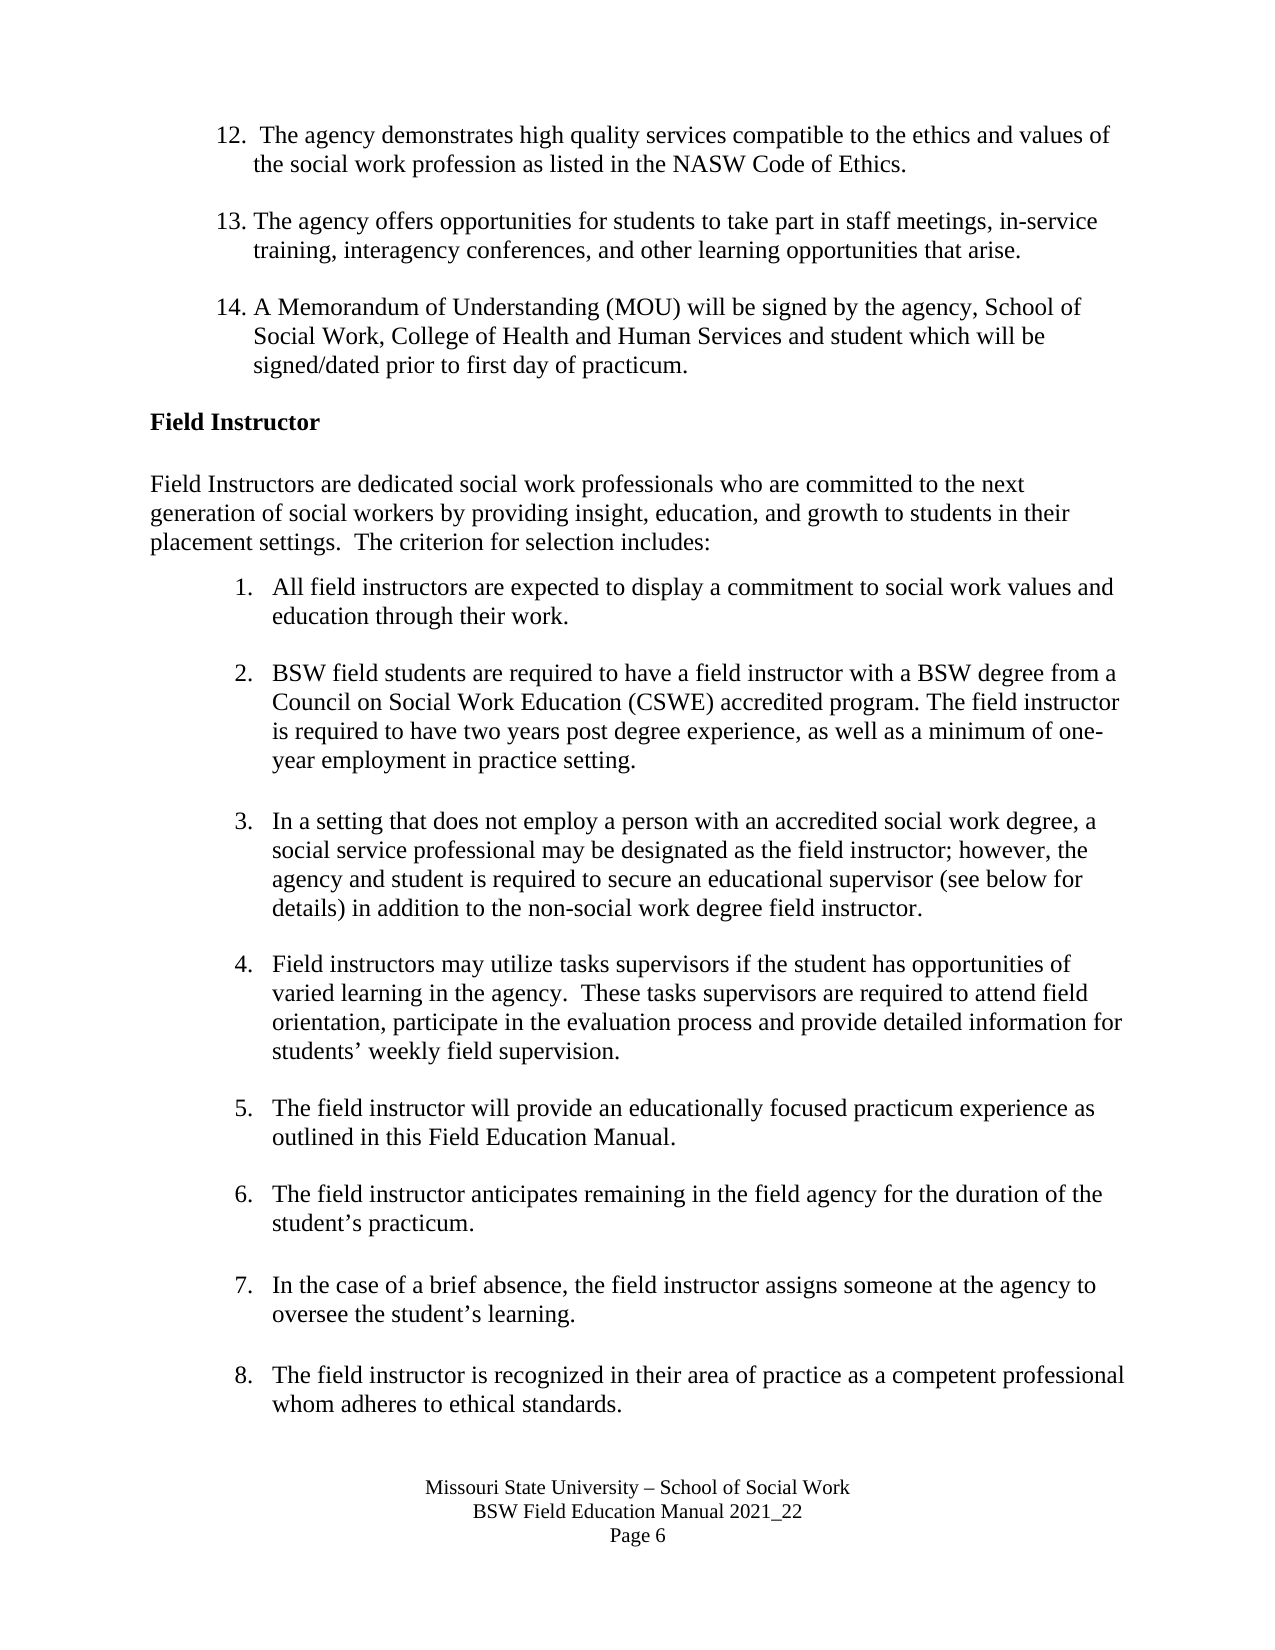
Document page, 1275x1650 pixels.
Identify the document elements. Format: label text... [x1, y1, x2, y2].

list The agency offers opportunities for students to take part in staff meetings, in-service training, interagency conferences, and other learning opportunities that arise. [216, 206, 1125, 264]
list In a setting that does not employ a person with an accredited social work degree, a social service professional may be designated as the field instructor; however, the agency and student is required to secure an educational supervisor (see below for details) in addition to the non-social work degree field instructor. [234, 806, 1125, 949]
list A Memorandum of Understanding (MOU) will be signed by the agency, School of Social Work, College of Health and Human Services and student which will be signed/dated prior to first day of practicum. [216, 292, 1125, 379]
list The field instructor anticipates remaining in the field agency for the duration of the student’s practicum. [234, 1179, 1125, 1237]
list All field instructors are expected to display a commitment to social work values and education through their work. [234, 572, 1125, 630]
list In the case of a brief absence, the field instructor assigns someone at the agency to oversee the student’s learning. [234, 1270, 1125, 1327]
list Field instructors may utilize tasks supervisors if the student has opportunities of varied learning in the agency. These tasks supervisors are required to attend field orientation, participate in the evaluation process and provide detailed information for students’ weekly field supervision. [234, 949, 1125, 1064]
list BSW field students are required to have a field instructor with a BSW degree from a Council on Social Work Education (CSWE) accredited program. The field instructor is required to have two years post degree experience, as well as a minimum of one-year employment in practice setting. [234, 658, 1125, 773]
text Field Instructors are dedicated social work professionals who are committed to the next generation of social workers by providing insight, education, and growth to students in their placement settings. The criterion for selection includes: [150, 441, 1125, 556]
list The agency demonstrates high quality services compatible to the ethics and values of the social work profession as listed in the NASW Code of Ethics. [216, 120, 1125, 177]
list The field instructor is recognized in their area of practice as a competent professional whom adheres to ethical standards. [234, 1361, 1125, 1446]
text Field Instructor [150, 407, 1125, 436]
list The field instructor will provide an educationally focused practicum experience as outlined in this Field Education Manual. [234, 1093, 1125, 1151]
